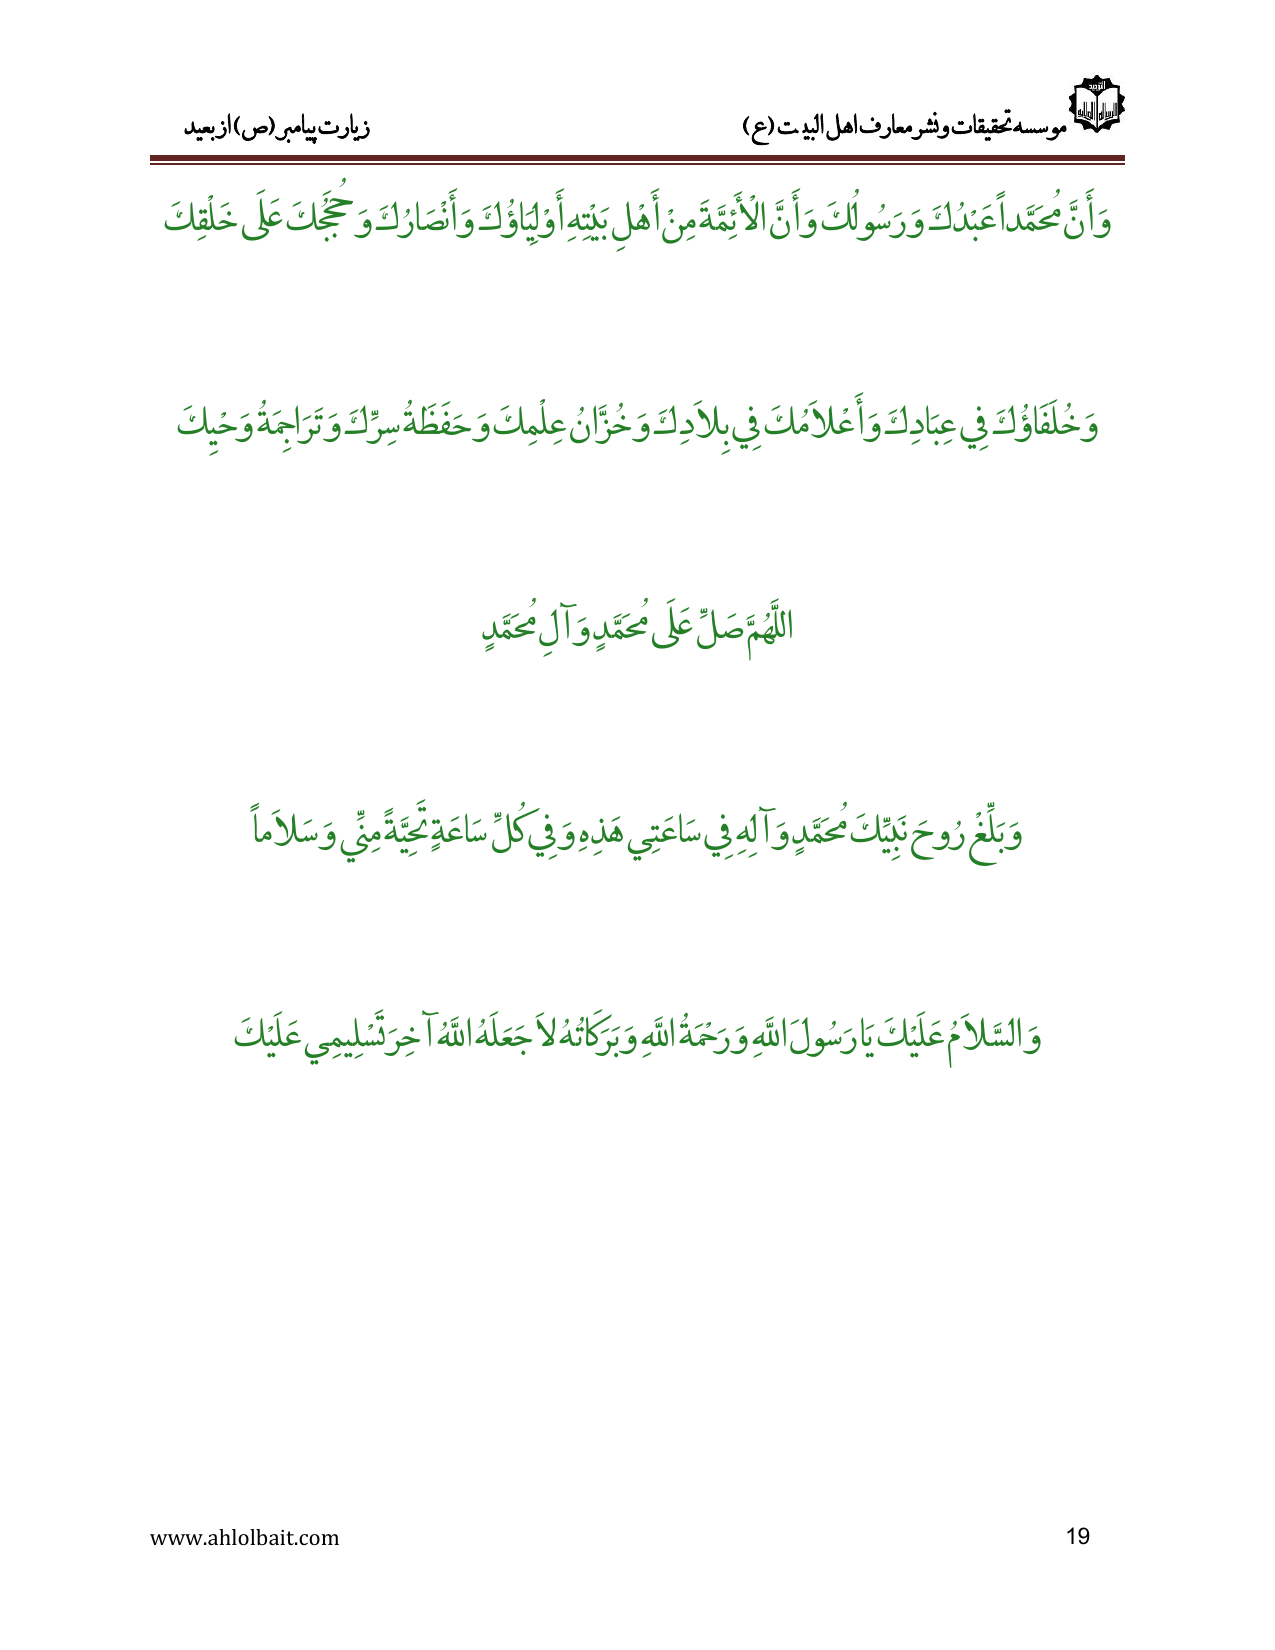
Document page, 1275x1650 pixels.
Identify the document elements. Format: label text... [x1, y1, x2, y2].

text وَ أَنَّ مُحَمَّداً عَبْدُكَ وَ رَسُولُكَ وَ أَنَّ الْأَئِمَّةَ مِنْ أَهْلِ بَيْتِهِ أَوْلِيَاؤُكَ وَ أَنْصَارُكَ وَ حُجَجُكَ عَلَى خَلْقِكَ‏ [150, 190, 1125, 261]
text وَ السَّلاَمُ عَلَيْكَ يَا رَسُولَ اللَّهِ وَ رَحْمَةُ اللَّهِ وَ بَرَكَاتُهُ لاَ جَعَلَهُ اللَّهُ آخِرَ تَسْلِيمِي عَلَيْكَ‏ [150, 1007, 1125, 1077]
text وَ بَلِّغْ رُوحَ نَبِيِّكَ مُحَمَّدٍ وَ آلِهِ فِي سَاعَتِي هَذِهِ وَ فِي كُلِّ سَاعَةٍ تَحِيَّةً مِنِّي وَ سَلاَماً [150, 802, 1125, 873]
text وَ خُلَفَاؤُكَ فِي عِبَادِكَ وَ أَعْلاَمُكَ فِي بِلاَدِكَ وَ خُزَّانُ عِلْمِكَ وَ حَفَظَةُ سِرِّكَ وَ تَرَاجِمَةُ وَحْيِكَ‏ [150, 394, 1125, 465]
picture [1068, 75, 1125, 133]
text اللَّهُمَّ صَلِّ عَلَى مُحَمَّدٍ وَ آلِ مُحَمَّدٍ [150, 598, 1125, 669]
